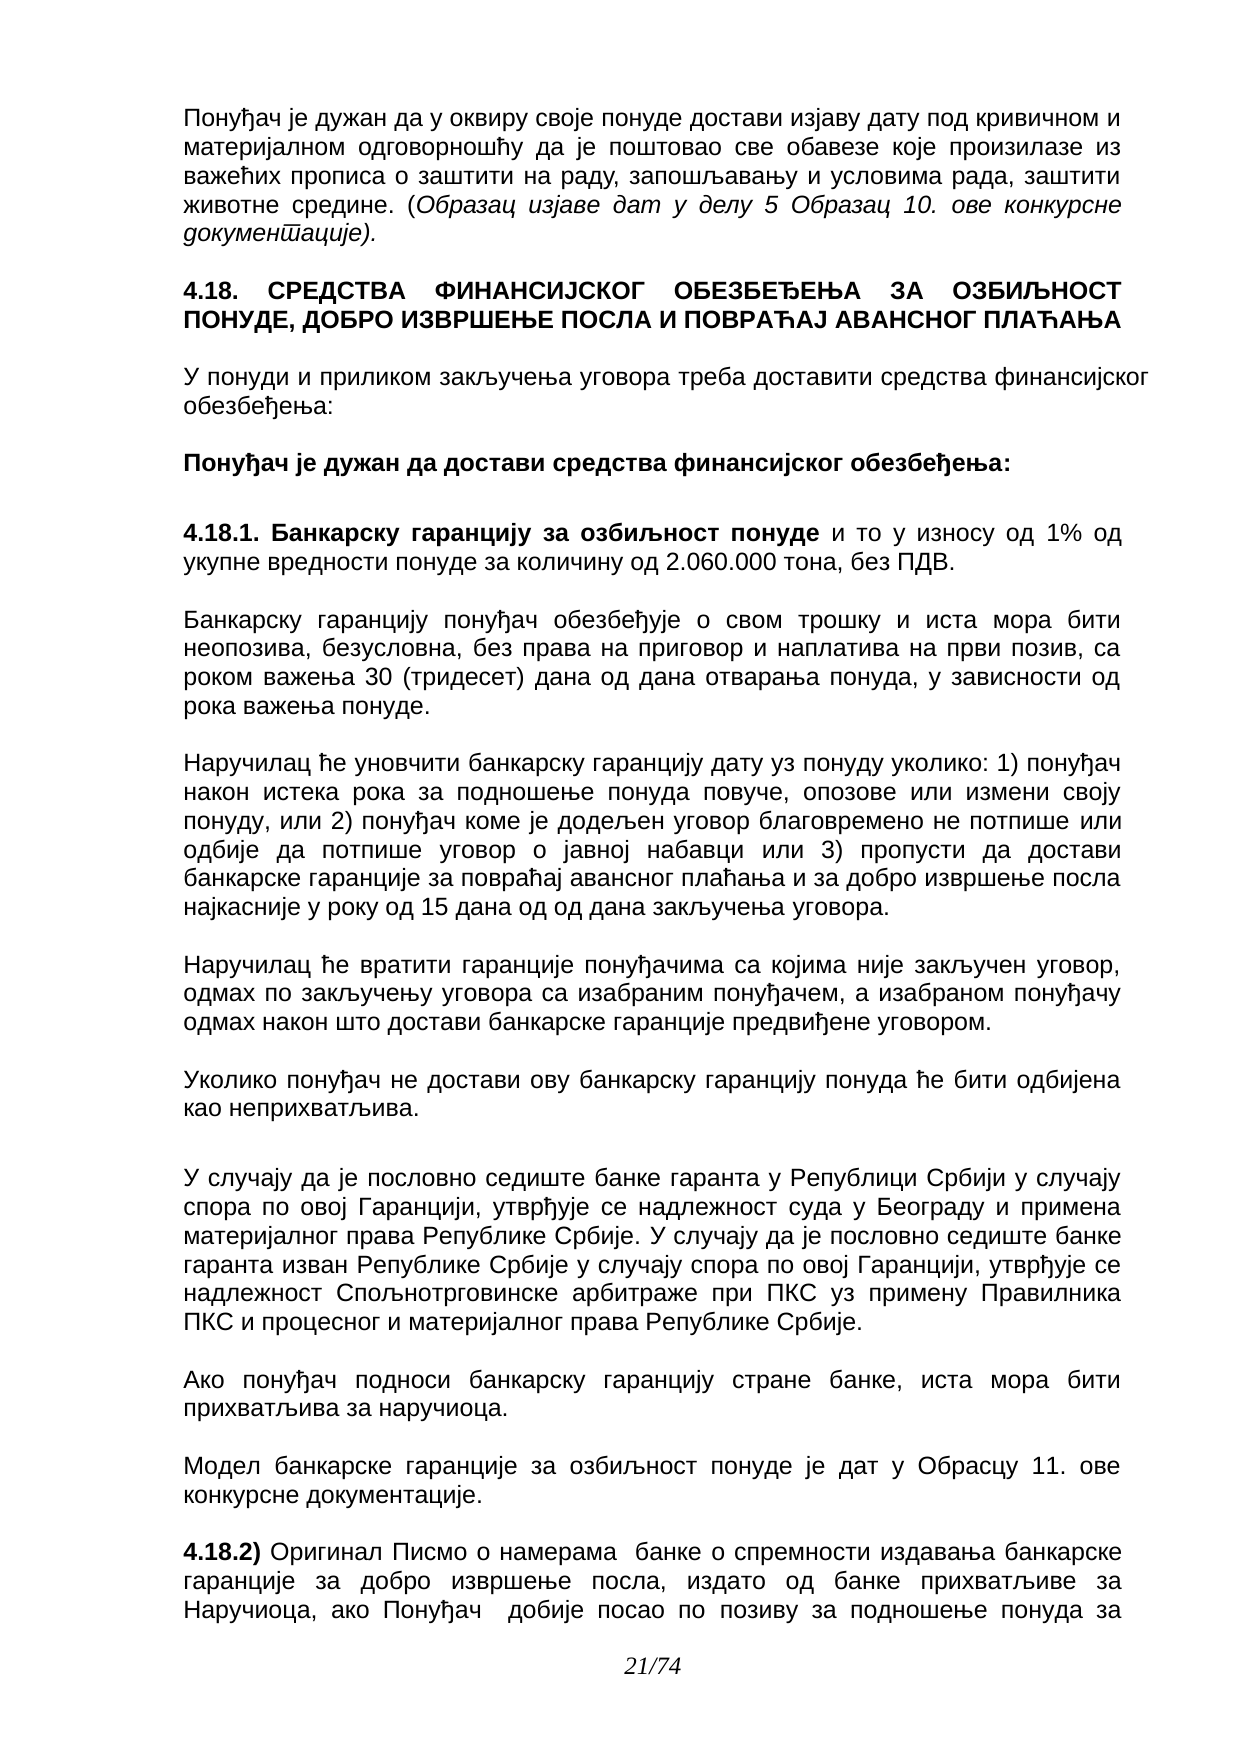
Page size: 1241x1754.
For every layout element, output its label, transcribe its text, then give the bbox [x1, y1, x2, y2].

text Ако понуђач подноси банкарску гаранцију стране банке, иста мора бити прихватљива за наручиоца. [183, 1365, 1122, 1422]
text 4.18. СРЕДСТВА ФИНАНСИЈСКОГ ОБЕЗБЕЂЕЊА ЗА ОЗБИЉНОСТ ПОНУДЕ, ДОБРО ИЗВРШЕЊЕ ПОСЛА И ПОВРАЋАЈ АВАНСНОГ ПЛАЋАЊА [183, 276, 1122, 333]
text У понуди и приликом закључења уговора треба доставити средства финансијског обезбеђења: [183, 362, 1150, 420]
list Наручилац ће уновчити банкарску гаранцију дату уз понуду уколико: 1) понуђач након истека рока за подношење понуда повуче, опозове или измени своју понуду, или 2) понуђач коме је додељен уговор благовремено не потпише или одбије да потпише уговор о јавној набавци или 3) пропусти да достави банкарске гаранције за повраћај авансног плаћања и за добро извршење посла најкасније у року од 15 дана од од дана закључења уговора. [183, 748, 1122, 921]
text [183, 1537, 1122, 1623]
text 4.18.1. Банкарску гаранцију за озбиљност понуде и то у износу од 1% од укупне вредности понуде за количину од 2.060.000 тона, без ПДВ. [183, 518, 1122, 576]
text Понуђач је дужан да достави средства финансијског обезбеђења: [183, 448, 1122, 477]
list Наручилац ће вратити гаранције понуђачима са којима није закључен уговор, одмах по закључењу уговора са изабраним понуђачем, а изабраном понуђачу одмах након што достави банкарске гаранције предвиђене уговором. [183, 950, 1122, 1036]
list Банкарску гаранцију понуђач обезбеђује о свом трошку и иста мора бити неопозива, безусловна, без права на приговор и наплатива на први позив, са роком важења 30 (тридесет) дана од дана отварања понуда, у зависности од рока важења понуде. [183, 605, 1122, 720]
text Уколико понуђач не достави ову банкарску гаранцију понуда ће бити одбијена као неприхватљива. [183, 1065, 1122, 1122]
text Модел банкарске гаранције за озбиљност понуде је дат у Обрасцу 11. ове конкурсне документације. [183, 1451, 1122, 1508]
text У случају да је пословно седиште банке гаранта у Републици Србији у случају спора по овој Гаранцији, утврђује се надлежност суда у Београду и примена материјалног права Републике Србије. У случају да је пословно седиште банке гаранта изван Републике Србије у случају спора по овој Гаранцији, утврђује се надлежност Спољнотрговинске арбитраже при ПКС уз примену Правилника ПКС и процесног и материјалног права Републике Србије. [183, 1163, 1122, 1336]
text Понуђач је дужан да у оквиру своје понуде достави изјаву дату под кривичном и материјалном одговорношћу да је поштовао све обавезе које произилазе из важећих прописа о заштити на раду, запошљавању и условима рада, заштити животне средине. (Образац изјаве дат у делу 5 Образац 10. ове конкурсне документације). [183, 103, 1122, 247]
